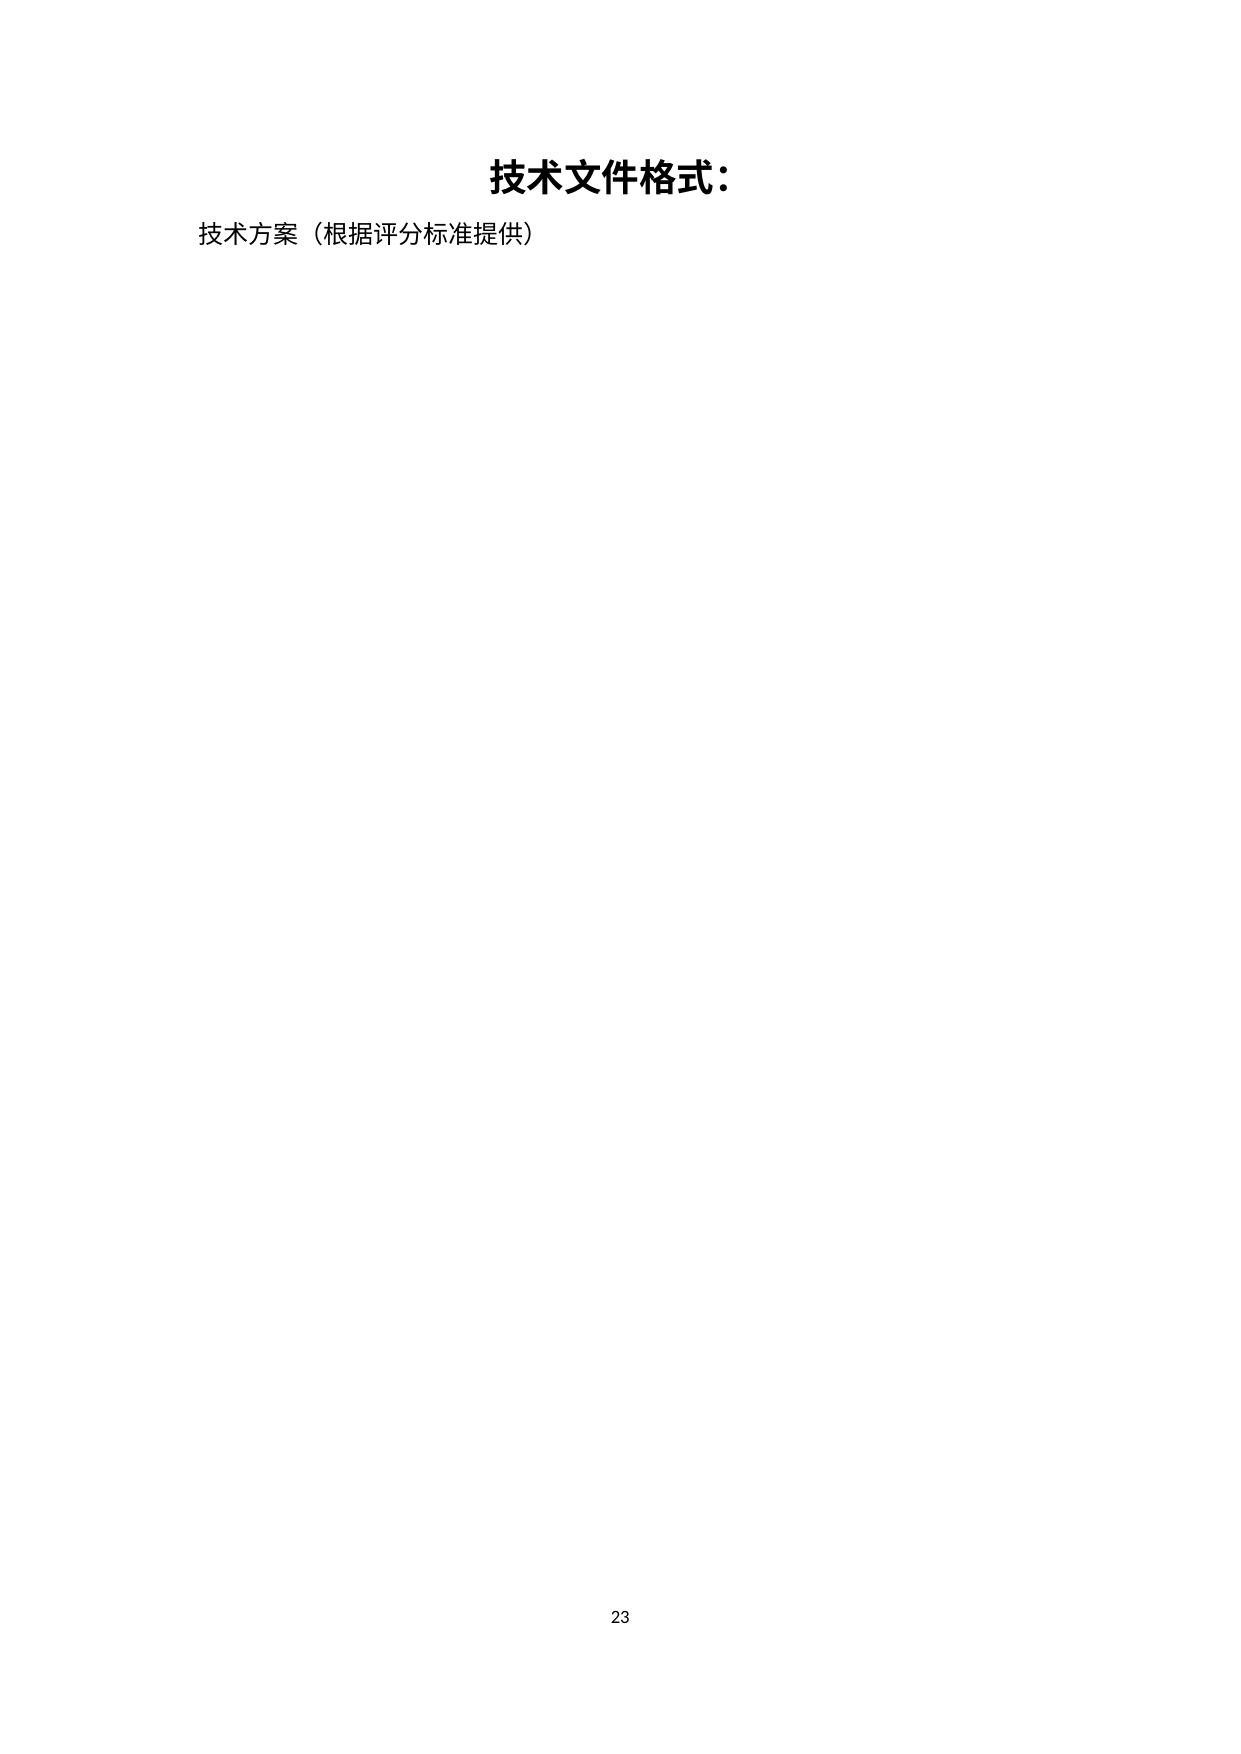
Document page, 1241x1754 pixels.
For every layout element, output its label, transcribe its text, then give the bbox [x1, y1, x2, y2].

text 技术文件格式： [148, 148, 1092, 202]
text 技术方案（根据评分标准提供） [198, 202, 1092, 254]
